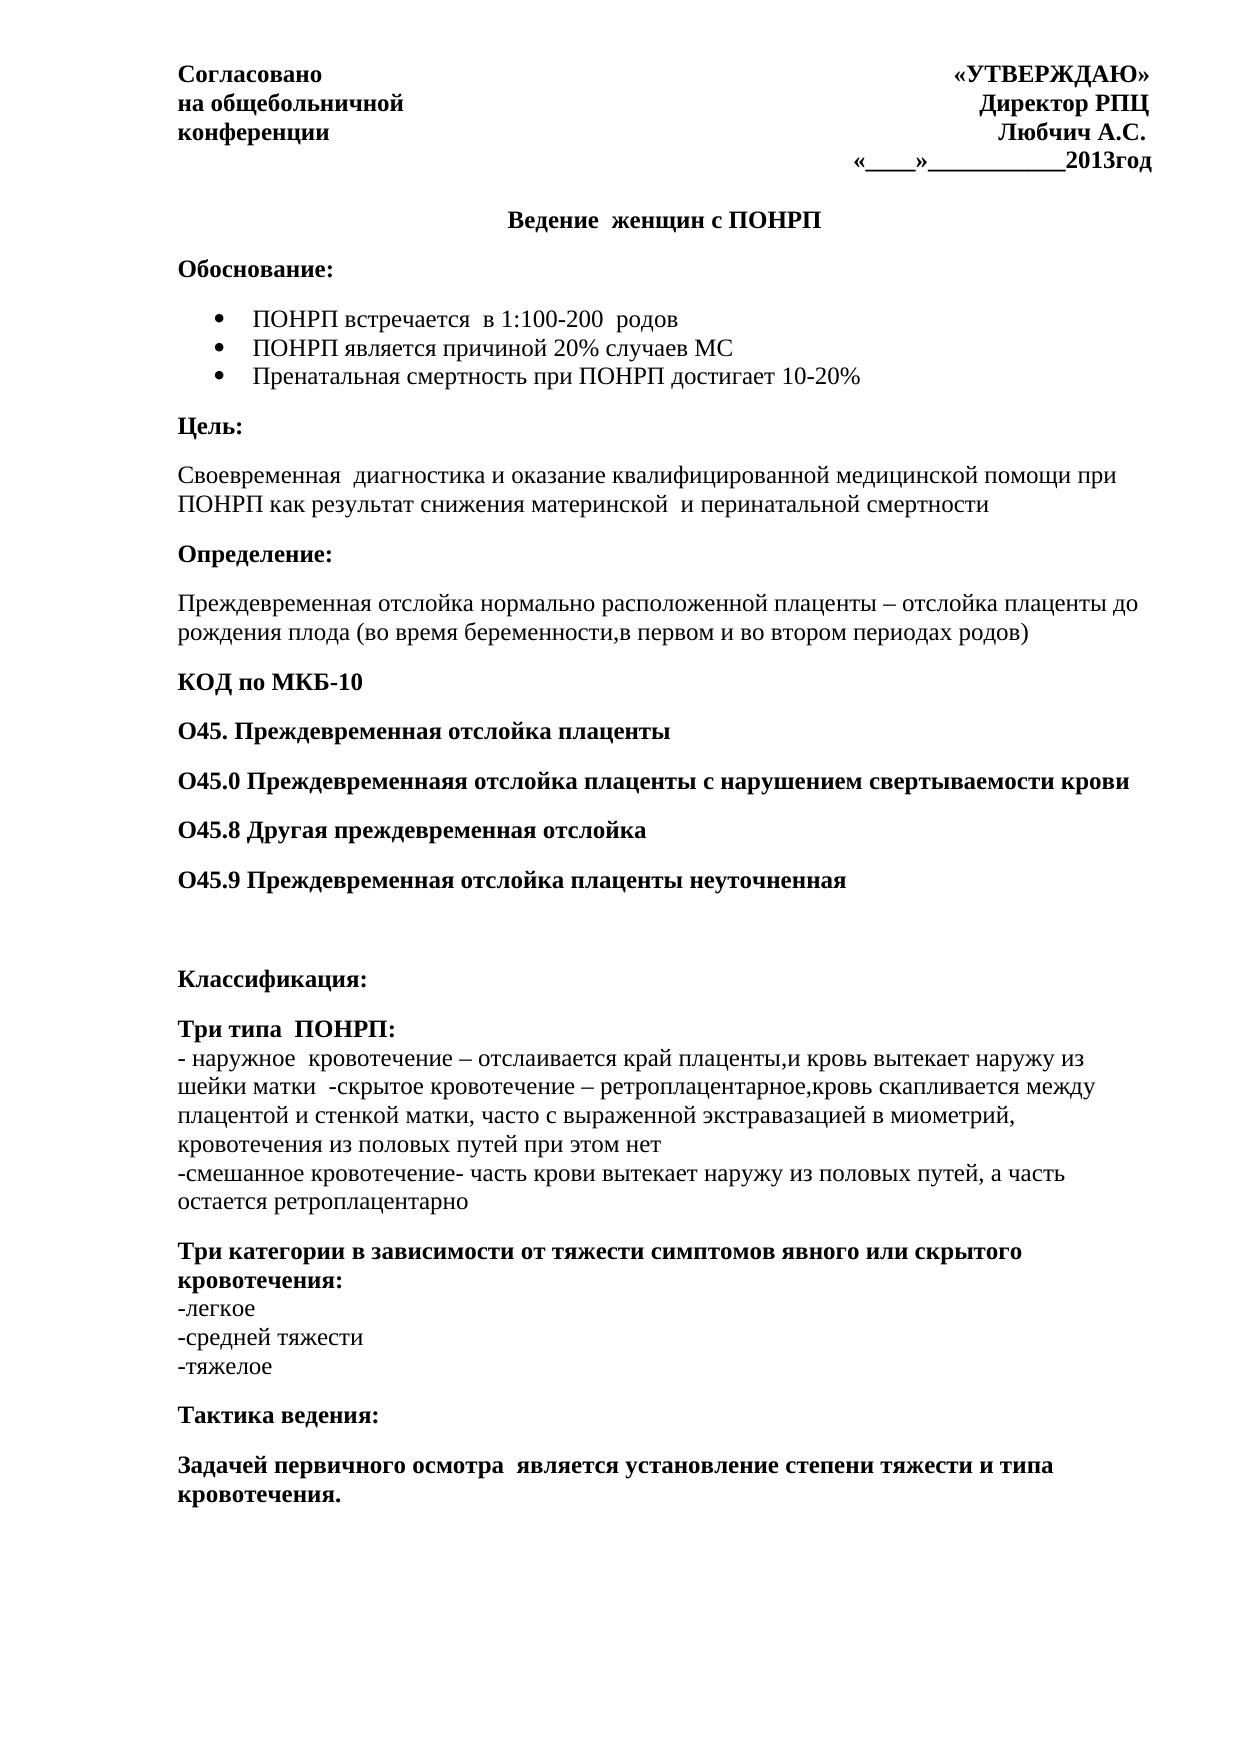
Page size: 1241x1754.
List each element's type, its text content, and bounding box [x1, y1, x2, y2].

text Согласовано «УТВЕРЖДАЮ» [177, 59, 1152, 88]
text О45.9 Преждевременная отслойка плаценты неуточненная [177, 865, 1152, 894]
text О45. Преждевременная отслойка плаценты [177, 716, 1152, 745]
list Пренатальная смертность при ПОНРП достигает 10-20% [215, 361, 1152, 390]
list ПОНРП является причиной 20% случаев МС [215, 333, 1152, 361]
text Обоснование: [177, 254, 1152, 283]
text Три типа ПОНРП: - наружное кровотечение – отслаивается край плаценты,и кровь вытекает наружу из шейки матки -скрытое кровотечение – ретроплацентарное,кровь скапливается между плацентой и стенкой матки, часто с выраженной экстравазацией в миометрий, кровотечения из половых путей при этом нет -смешанное кровотечение- часть крови вытекает наружу из половых путей, а часть остается ретроплацентарно [177, 1014, 1152, 1215]
text КОД по МКБ-10 [177, 667, 1152, 696]
text Три категории в зависимости от тяжести симптомов явного или скрытого кровотечения: -легкое -средней тяжести -тяжелое [177, 1236, 1152, 1380]
text Ведение женщин с ПОНРП [177, 205, 1152, 233]
text Цель: [177, 411, 1152, 440]
text «____»___________2013год [177, 145, 1152, 174]
list ПОНРП встречается в 1:100-200 родов [215, 304, 1152, 333]
text Своевременная диагностика и оказание квалифицированной медицинской помощи при ПОНРП как результат снижения материнской и перинатальной смертности [177, 461, 1152, 518]
text О45.0 Преждевременнаяя отслойка плаценты с нарушением свертываемости крови [177, 766, 1152, 795]
text Задачей первичного осмотра является установление степени тяжести и типа кровотечения. [177, 1450, 1152, 1508]
text О45.8 Другая преждевременная отслойка [177, 816, 1152, 844]
text конференции Любчич А.С. [177, 117, 1152, 145]
text на общебольничной Директор РПЦ [177, 88, 1152, 117]
text Классификация: [177, 964, 1152, 993]
text Определение: [177, 539, 1152, 568]
text Преждевременная отслойка нормально расположенной плаценты – отслойка плаценты до рождения плода (во время беременности,в первом и во втором периодах родов) [177, 588, 1152, 646]
text Тактика ведения: [177, 1401, 1152, 1429]
